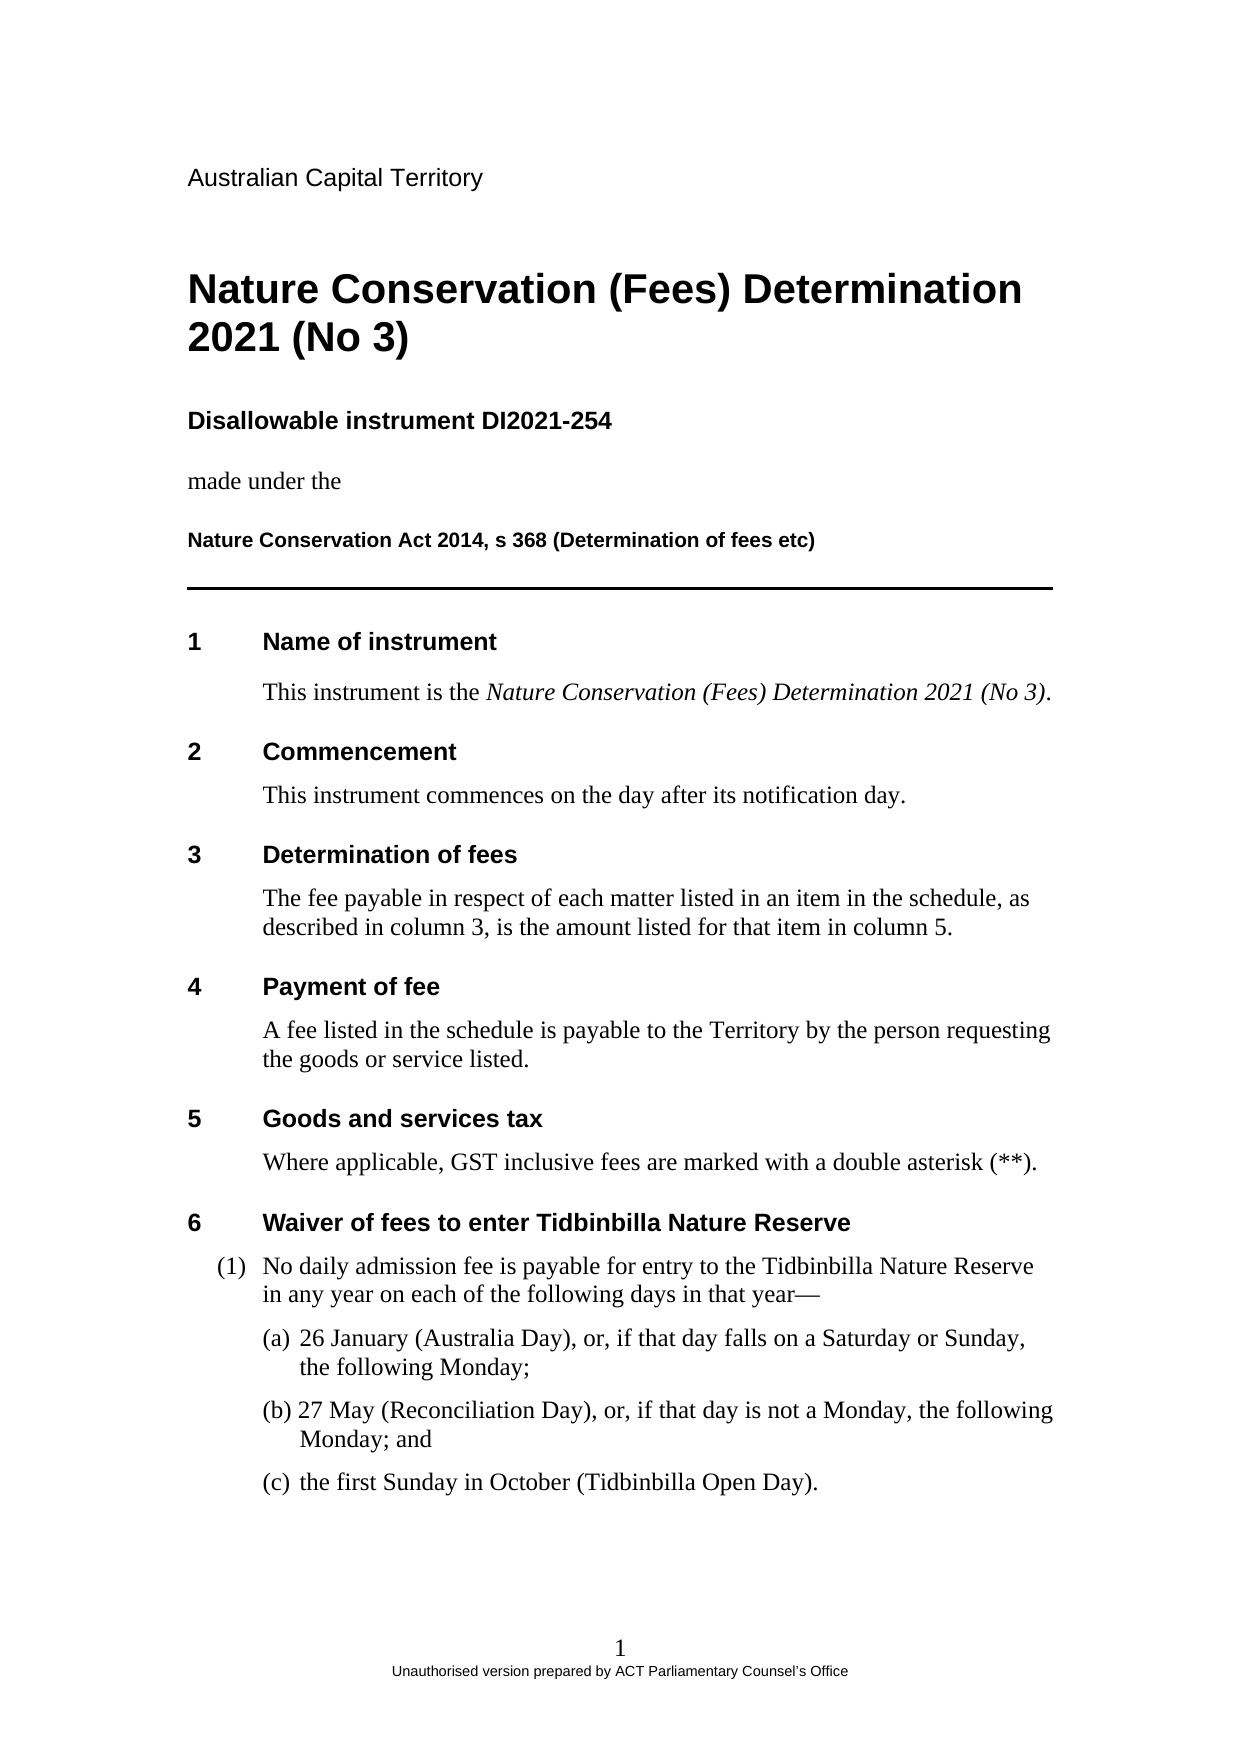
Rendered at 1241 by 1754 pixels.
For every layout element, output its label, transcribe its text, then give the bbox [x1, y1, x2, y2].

text (a) 26 January (Australia Day), or, if that day falls on a Saturday or Sunday, the following Monday; [262, 1323, 1053, 1380]
title Nature Conservation (Fees) Determination 2021 (No 3) [187, 264, 1053, 360]
subtitle 3 Determination of fees [187, 840, 1053, 869]
subtitle 5 Goods and services tax [187, 1104, 1053, 1133]
subtitle 1 Name of instrument [187, 627, 1053, 656]
text Where applicable, GST inclusive fees are marked with a double asterisk (**). [262, 1147, 1053, 1176]
text made under the [187, 466, 1053, 494]
text (b) 27 May (Reconciliation Day), or, if that day is not a Monday, the following Monday; and [262, 1395, 1053, 1452]
text Nature Conservation Act 2014, s 368 (Determination of fees etc) [187, 528, 1053, 552]
text (c) the first Sunday in October (Tidbinbilla Open Day). [262, 1467, 1053, 1496]
text (1) No daily admission fee is payable for entry to the Tidbinbilla Nature Reserve in any year on each of the following days in that year— [217, 1251, 1053, 1308]
text A fee listed in the schedule is payable to the Territory by the person requesting the goods or service listed. [262, 1015, 1053, 1073]
text Australian Capital Territory [187, 162, 1053, 191]
text This instrument is the Nature Conservation (Fees) Determination 2021 (No 3). [262, 677, 1053, 705]
subtitle 2 Commencement [187, 737, 1053, 765]
text This instrument commences on the day after its notification day. [262, 780, 1053, 809]
subtitle 6 Waiver of fees to enter Tidbinbilla Nature Reserve [187, 1207, 1053, 1236]
text The fee payable in respect of each matter listed in an item in the schedule, as described in column 3, is the amount listed for that item in column 5. [262, 883, 1053, 941]
subtitle 4 Payment of fee [187, 972, 1053, 1001]
text Disallowable instrument DI2021-254 [187, 406, 1053, 434]
